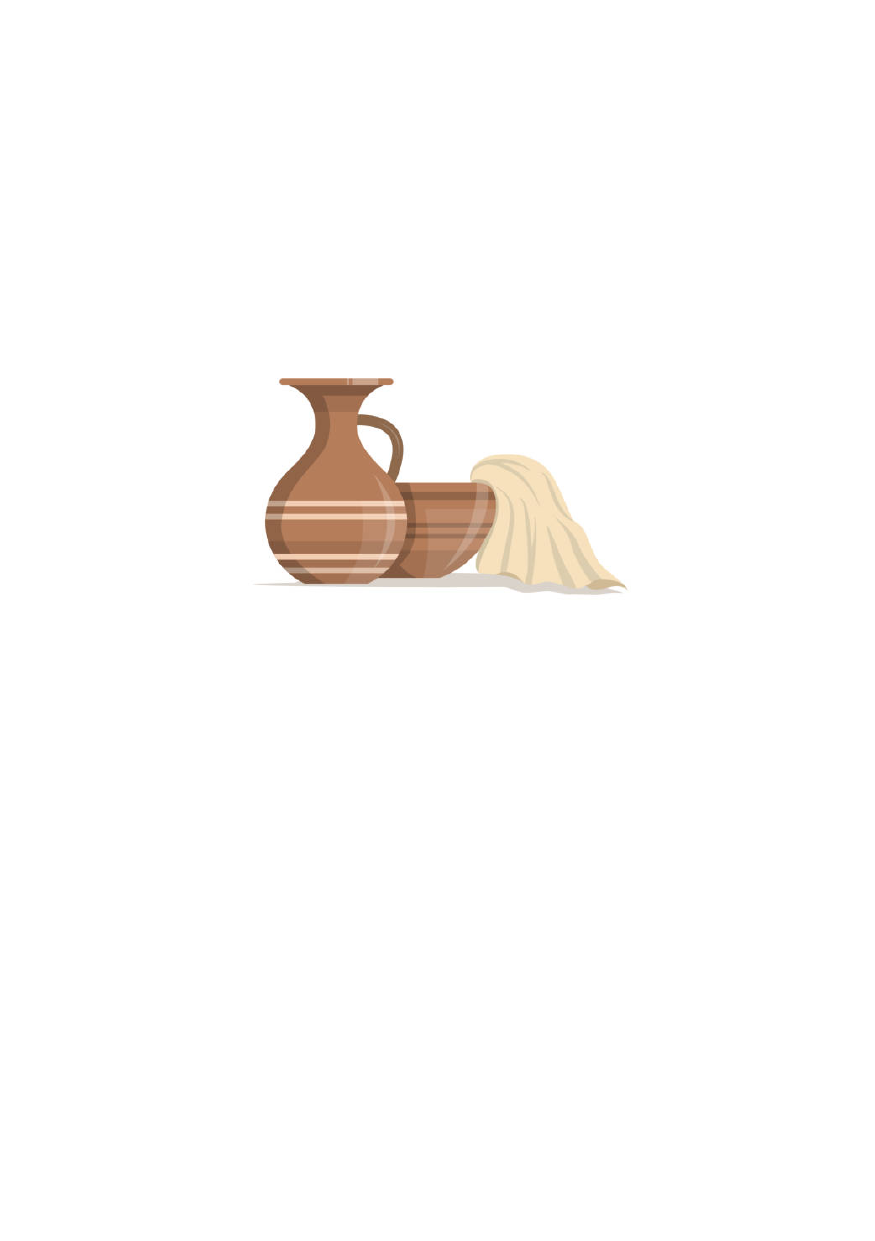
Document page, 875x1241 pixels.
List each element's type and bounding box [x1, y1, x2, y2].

picture [238, 374, 636, 608]
